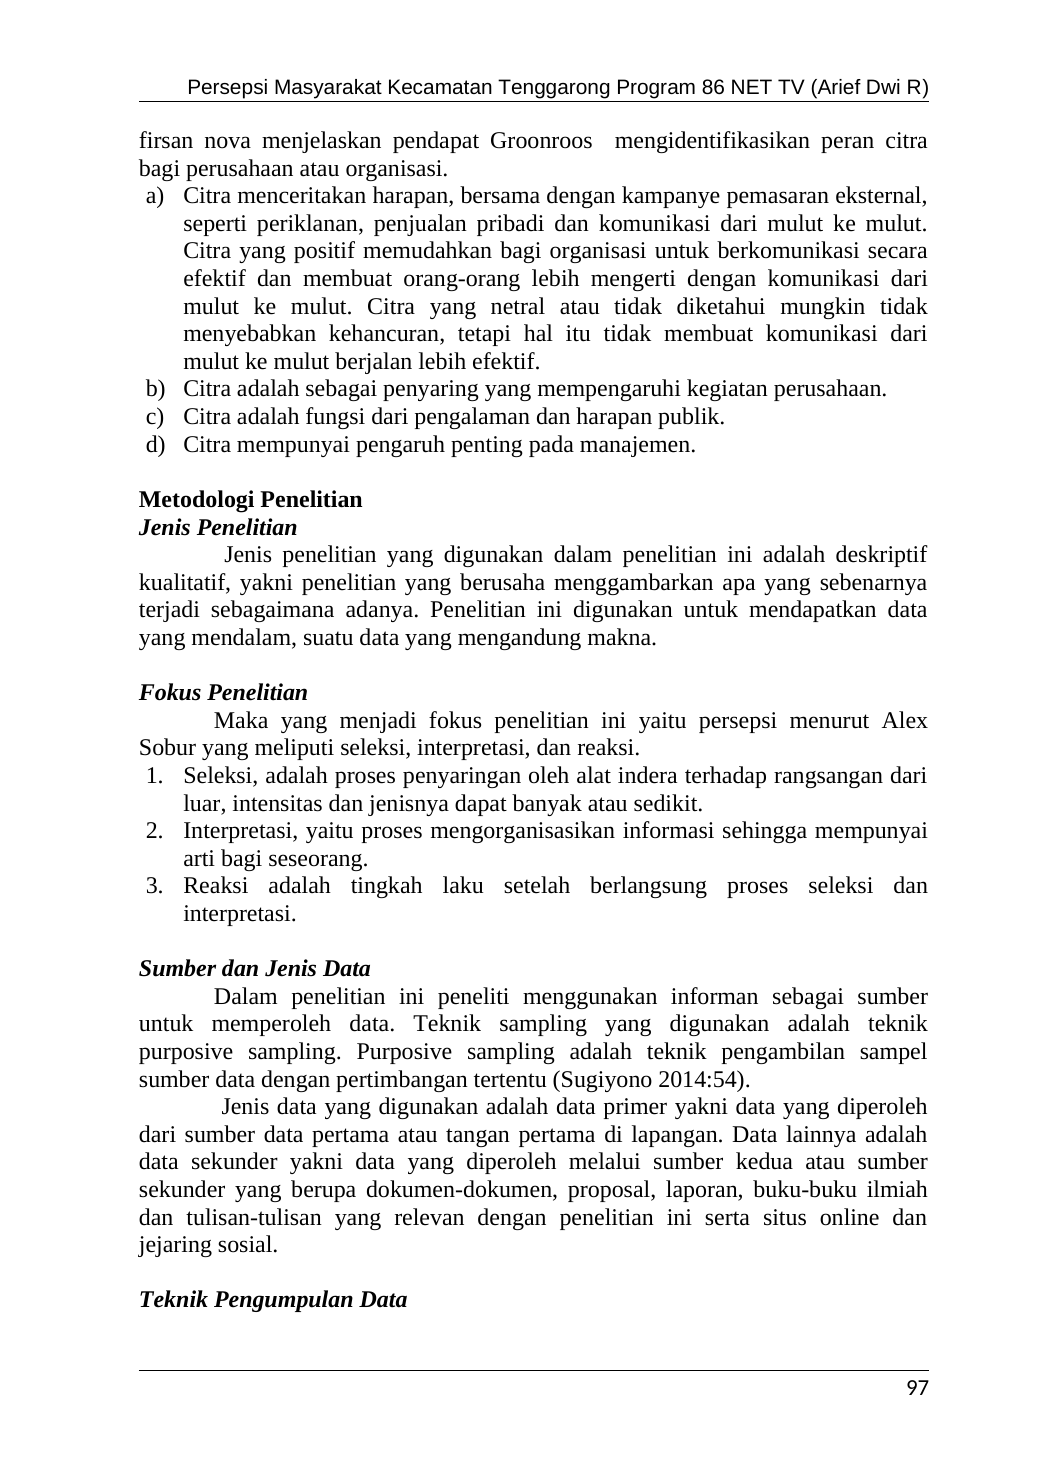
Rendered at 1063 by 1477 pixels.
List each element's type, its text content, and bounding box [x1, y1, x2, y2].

text Jenis data yang digunakan adalah data primer yakni data yang diperoleh dari sumber data pertama atau tangan pertama di lapangan. Data lainnya adalah data sekunder yakni data yang diperoleh melalui sumber kedua atau sumber sekunder yang berupa dokumen-dokumen, proposal, laporan, buku-buku ilmiah dan tulisan-tulisan yang relevan dengan penelitian ini serta situs online dan jejaring sosial. [139, 1092, 929, 1258]
text Sumber dan Jenis Data [139, 954, 929, 982]
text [139, 126, 929, 181]
list Citra adalah sebagai penyaring yang mempengaruhi kegiatan perusahaan. [146, 374, 929, 402]
list Citra adalah fungsi dari pengalaman dan harapan publik. [146, 402, 929, 430]
text Metodologi Penelitian [139, 485, 929, 512]
list Interpretasi, yaitu proses mengorganisasikan informasi sehingga mempunyai arti bagi seseorang. [146, 816, 929, 871]
text Jenis penelitian yang digunakan dalam penelitian ini adalah deskriptif kualitatif, yakni penelitian yang berusaha menggambarkan apa yang sebenarnya terjadi sebagaimana adanya. Penelitian ini digunakan untuk mendapatkan data yang mendalam, suatu data yang mengandung makna. [139, 540, 929, 651]
text Maka yang menjadi fokus penelitian ini yaitu persepsi menurut Alex Sobur yang meliputi seleksi, interpretasi, dan reaksi. [139, 706, 929, 761]
text Dalam penelitian ini peneliti menggunakan informan sebagai sumber untuk memperoleh data. Teknik sampling yang digunakan adalah teknik purposive sampling. Purposive sampling adalah teknik pengambilan sampel sumber data dengan pertimbangan tertentu (Sugiyono 2014:54). [139, 982, 929, 1092]
text Jenis Penelitian [139, 512, 929, 540]
list Reaksi adalah tingkah laku setelah berlangsung proses seleksi dan interpretasi. [146, 871, 929, 927]
list Citra mempunyai pengaruh penting pada manajemen. [146, 430, 929, 457]
text Fokus Penelitian [139, 678, 929, 706]
text Teknik Pengumpulan Data [139, 1285, 929, 1313]
list Citra menceritakan harapan, bersama dengan kampanye pemasaran eksternal, seperti periklanan, penjualan pribadi dan komunikasi dari mulut ke mulut. Citra yang positif memudahkan bagi organisasi untuk berkomunikasi secara efektif dan membuat orang-orang lebih mengerti dengan komunikasi dari mulut ke mulut. Citra yang netral atau tidak diketahui mungkin tidak menyebabkan kehancuran, tetapi hal itu tidak membuat komunikasi dari mulut ke mulut berjalan lebih efektif. [146, 181, 929, 374]
list Seleksi, adalah proses penyaringan oleh alat indera terhadap rangsangan dari luar, intensitas dan jenisnya dapat banyak atau sedikit. [146, 761, 929, 816]
